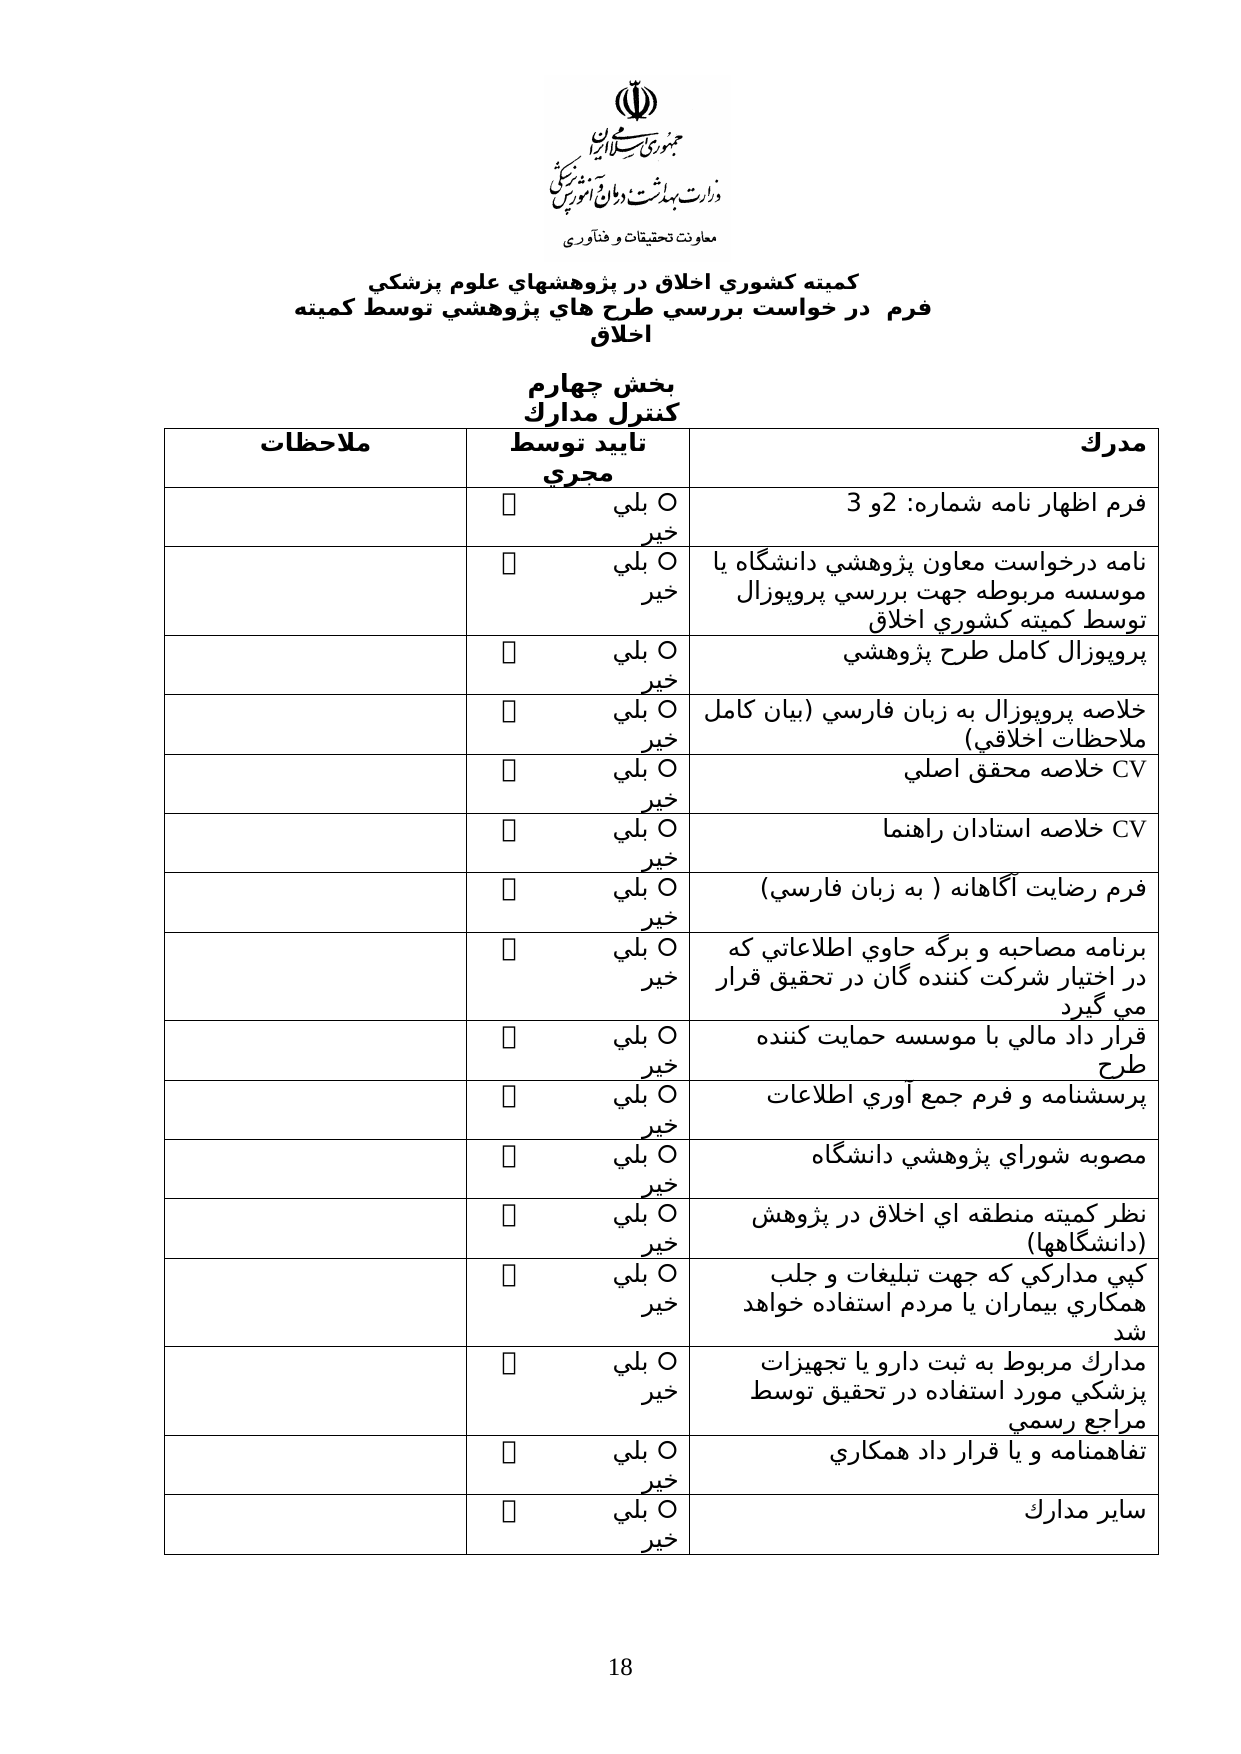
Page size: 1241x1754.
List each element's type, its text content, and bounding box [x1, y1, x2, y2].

table_cell [165, 1495, 466, 1553]
table_cell بلي خير [467, 1347, 689, 1435]
table_cell برنامه مصاحبه و برگه حاوي اطلاعاتي که در اختيار شرکت کننده گان در تحقيق قرار مي گيرد [690, 933, 1158, 1020]
table_cell بلي خير [467, 1140, 689, 1198]
text كنترل مدارك [187, 398, 1015, 427]
table_cell قرار داد مالي با موسسه حمايت كننده طرح [690, 1021, 1158, 1079]
table_cell [165, 1347, 466, 1435]
table_cell بلي خير [467, 755, 689, 813]
table_header ملاحظات [165, 429, 466, 487]
table_cell پروپوزال كامل طرح پژوهشي [690, 636, 1158, 694]
table_cell بلي خير [467, 1081, 689, 1139]
table_cell [165, 488, 466, 546]
table_cell بلي خير [467, 1259, 689, 1346]
table_cell بلي خير [467, 547, 689, 635]
table_cell [165, 547, 466, 635]
table_cell [165, 1259, 466, 1346]
table_cell فرم اظهار نامه شماره: 2و 3 [690, 488, 1158, 546]
table_header تاييد توسط مجري [467, 429, 689, 487]
table_cell بلي خير [467, 933, 689, 1020]
table_cell بلي خير [467, 1199, 689, 1258]
table_cell [165, 1081, 466, 1139]
table_cell مدارك مربوط به ثبت دارو يا تجهيزات پزشكي مورد استفاده در تحقيق توسط مراجع رسمي [690, 1347, 1158, 1435]
table_cell بلي خير [467, 488, 689, 546]
table_cell خلاصه پروپوزال به زبان فارسي (بيان كامل ملاحظات اخلاقي) [690, 695, 1158, 753]
table_cell نظر كميته منطقه اي اخلاق در پژوهش (دانشگاهها) [690, 1199, 1158, 1258]
table_cell [165, 933, 466, 1020]
table_cell بلي خير [467, 695, 689, 753]
table_cell بلي خير [467, 1021, 689, 1079]
table_cell پرسشنامه و فرم جمع آوري اطلاعات [690, 1081, 1158, 1139]
table_cell نامه درخواست معاون پژوهشي دانشگاه يا موسسه مربوطه جهت بررسي پروپوزال توسط كميته كشوري اخلاق [690, 547, 1158, 635]
table_cell [165, 636, 466, 694]
table_cell CV خلاصه محقق اصلي [690, 755, 1158, 813]
table_cell CV خلاصه استادان راهنما [690, 814, 1158, 872]
table_cell [165, 1021, 466, 1079]
table_cell [165, 1199, 466, 1258]
table_cell بلي خير [467, 814, 689, 872]
table_cell بلي خير [467, 636, 689, 694]
table_header مدرك [690, 429, 1158, 487]
table_cell [165, 695, 466, 753]
table_cell مصوبه شوراي پژوهشي دانشگاه [690, 1140, 1158, 1198]
text بخش چهارم [187, 369, 1015, 398]
table_cell [165, 755, 466, 813]
table_cell فرم رضايت آگاهانه ( به زبان فارسي) [690, 873, 1158, 932]
table_cell ساير مدارك [690, 1495, 1158, 1553]
table_cell بلي خير [467, 1495, 689, 1553]
table_cell [165, 1140, 466, 1198]
table_cell بلي خير [467, 873, 689, 932]
table_cell [165, 873, 466, 932]
table_cell تفاهمنامه و يا قرار داد همكاري [690, 1436, 1158, 1494]
table_cell بلي خير [467, 1436, 689, 1494]
table_cell [165, 1436, 466, 1494]
table_cell [165, 814, 466, 872]
table_cell كپي مداركي كه جهت تبليغات و جلب همكاري بيماران يا مردم استفاده خواهد شد [690, 1259, 1158, 1346]
